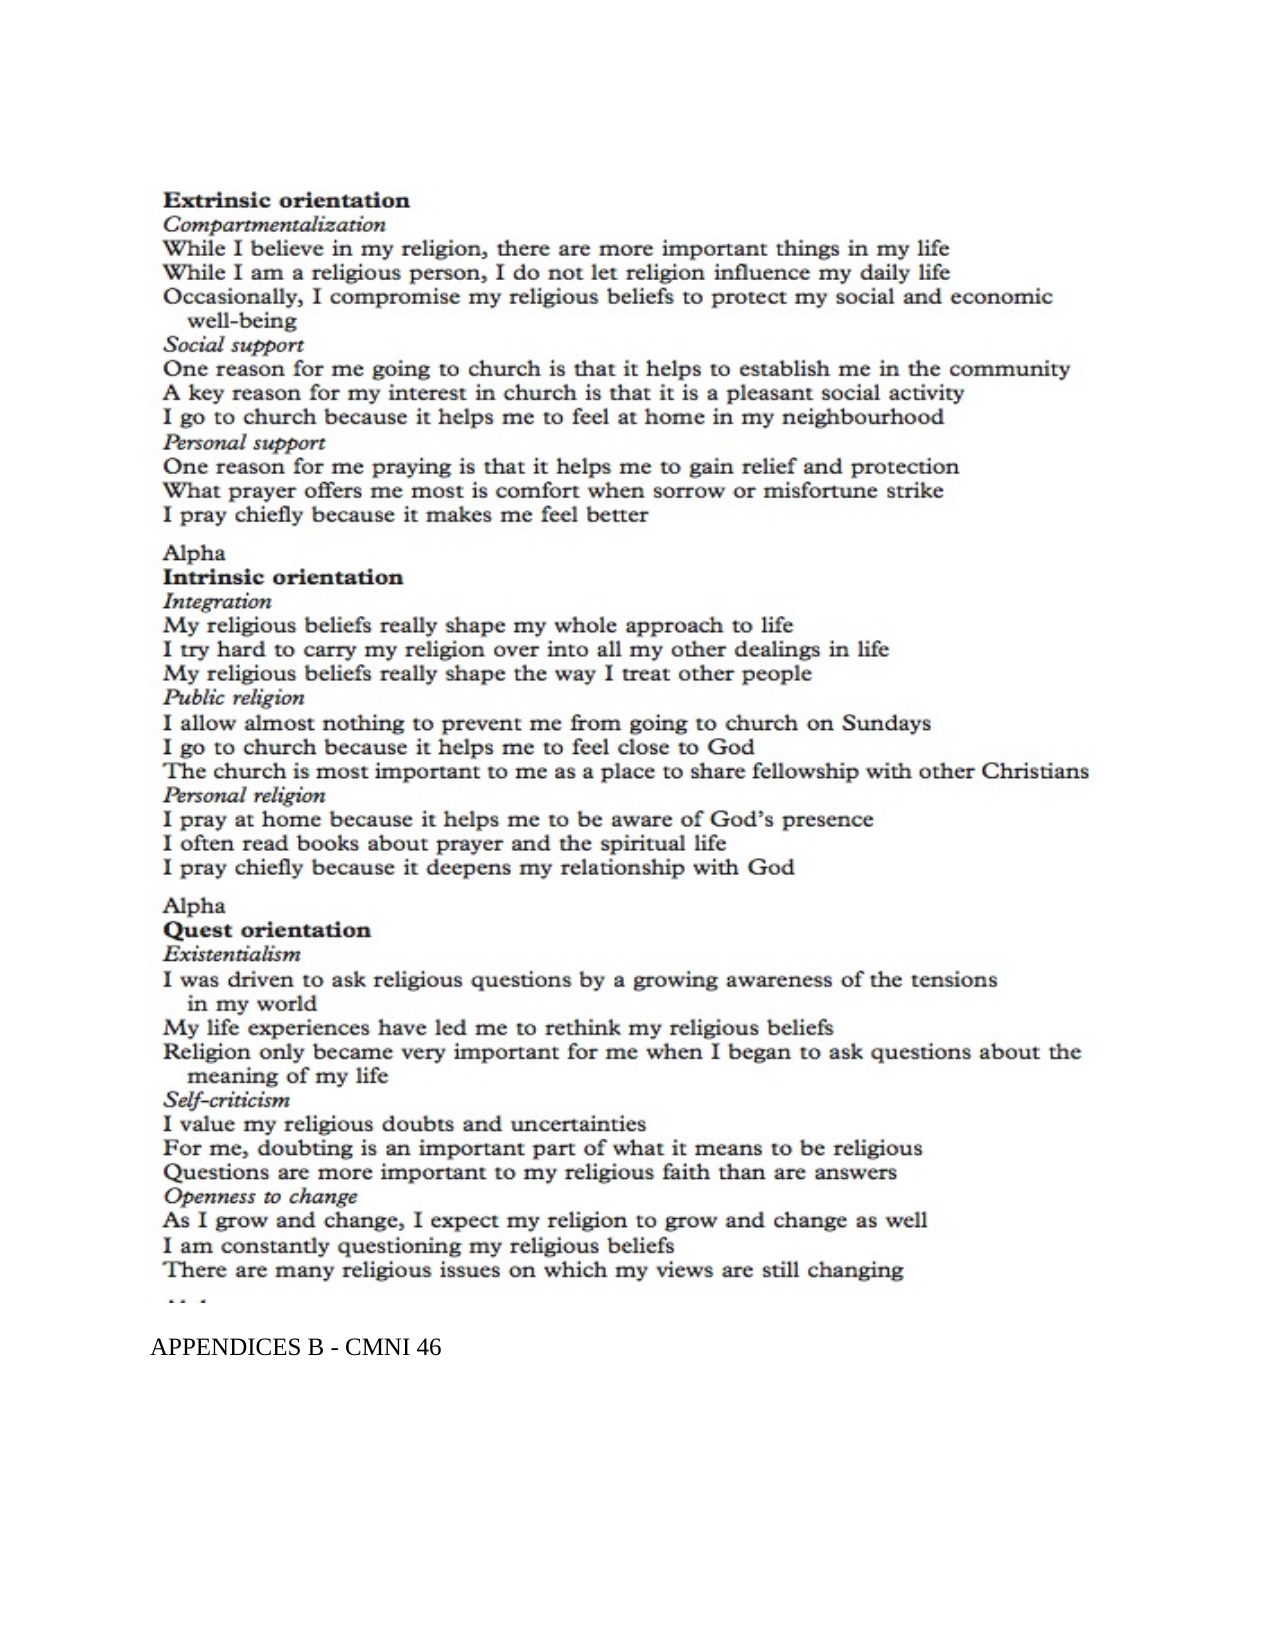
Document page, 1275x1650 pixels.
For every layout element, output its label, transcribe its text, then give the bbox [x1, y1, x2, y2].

picture [150, 187, 1123, 1303]
